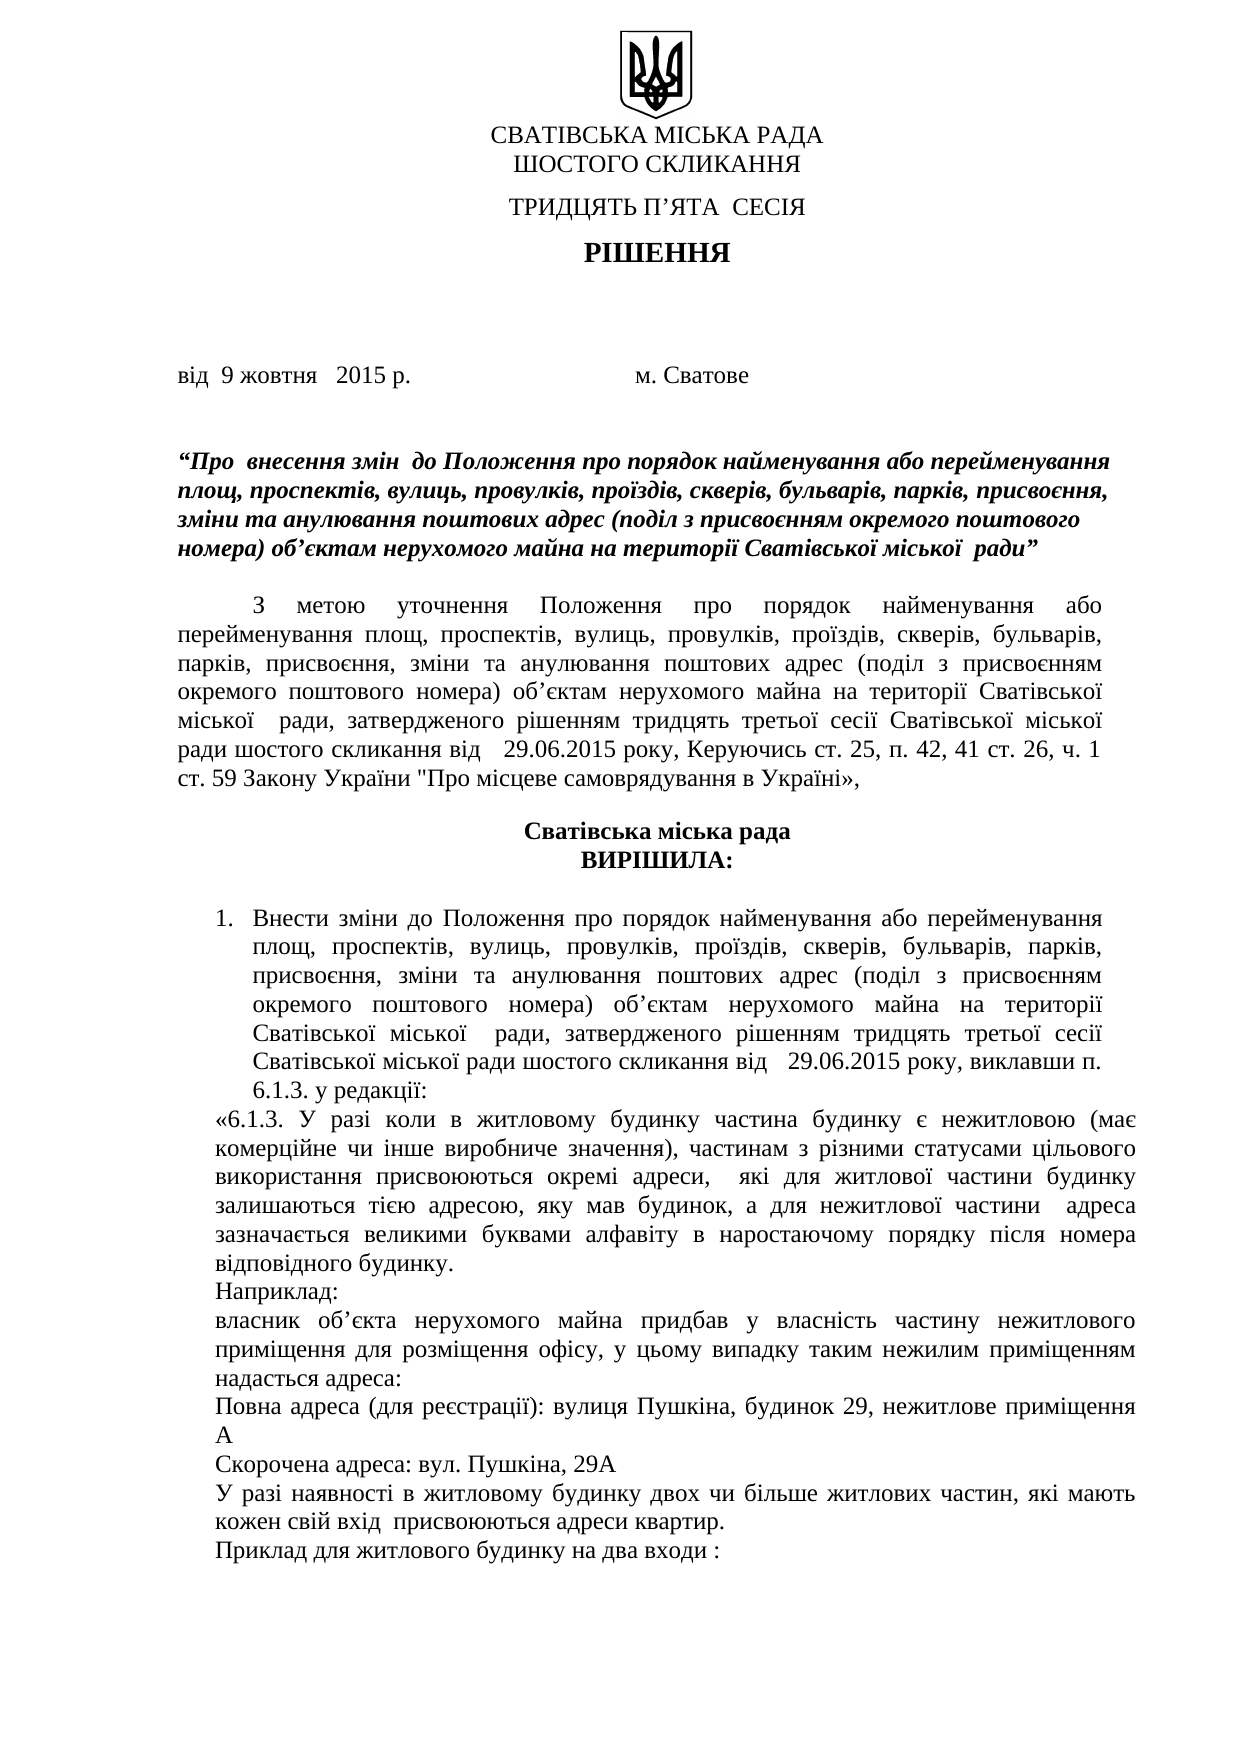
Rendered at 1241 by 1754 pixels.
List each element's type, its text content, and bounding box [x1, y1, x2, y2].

list Внести зміни до Положення про порядок найменування або перейменування площ, проспектів, вулиць, провулків, проїздів, скверів, бульварів, парків, присвоєння, зміни та анулювання поштових адрес (поділ з присвоєнням окремого поштового номера) об’єктам нерухомого майна на території Сватівської міської ради, затвердженого рішенням тридцять третьої сесії Сватівської міської ради шостого скликання від 29.06.2015 року, виклавши п. 6.1.3. у редакції: [215, 903, 1103, 1104]
text власник об’єкта нерухомого майна придбав у власність частину нежитлового приміщення для розміщення офісу, у цьому випадку таким нежилим приміщенням надасться адреса: [215, 1305, 1137, 1391]
text Приклад для житлового будинку на два входи : [215, 1535, 1137, 1564]
text Наприклад: [215, 1276, 1137, 1305]
text Повна адреса (для реєстрації): вулиця Пушкіна, будинок 29, нежитлове приміщення А [215, 1391, 1137, 1449]
text від 9 жовтня 2015 р. м. Сватове [177, 360, 1137, 389]
text З метою уточнення Положення про порядок найменування або перейменування площ, проспектів, вулиць, провулків, проїздів, скверів, бульварів, парків, присвоєння, зміни та анулювання поштових адрес (поділ з присвоєнням окремого поштового номера) об’єктам нерухомого майна на території Сватівської міської ради, затвердженого рішенням тридцять третьої сесії Сватівської міської ради шостого скликання від 29.06.2015 року, Керуючись ст. 25, п. 42, 41 ст. 26, ч. 1 ст. 59 Закону України "Про місцеве самоврядування в Україні», [177, 590, 1103, 791]
subtitle ВИРІШИЛА: [177, 845, 1137, 874]
text ТРИДЦЯТЬ П’ЯТА СЕСІЯ [177, 192, 1137, 221]
subtitle СВАТІВСЬКА МІСЬКА РАДА [177, 120, 1137, 149]
text “Про внесення змін до Положення про порядок найменування або перейменування площ, проспектів, вулиць, провулків, проїздів, скверів, бульварів, парків, присвоєння, зміни та анулювання поштових адрес (поділ з присвоєнням окремого поштового номера) об’єктам нерухомого майна на території Сватівської міської ради” [177, 446, 1137, 561]
text Скорочена адреса: вул. Пушкіна, 29А [215, 1449, 1137, 1478]
subtitle Сватівська міська рада [177, 816, 1137, 845]
text У разі наявності в житловому будинку двох чи більше житлових частин, які мають кожен свій вхід присвоюються адреси квартир. [215, 1478, 1137, 1535]
text «6.1.3. У разі коли в житловому будинку частина будинку є нежитловою (має комерційне чи інше виробниче значення), частинам з різними статусами цільового використання присвоюються окремі адреси, які для житлової частини будинку залишаються тією адресою, яку мав будинок, а для нежитлової частини адреса зазначається великими буквами алфавіту в наростаючому порядку після номера відповідного будинку. [215, 1104, 1137, 1276]
picture [617, 29, 697, 121]
text РІШЕННЯ [177, 235, 1137, 269]
text ШОСТОГО СКЛИКАННЯ [177, 149, 1137, 178]
